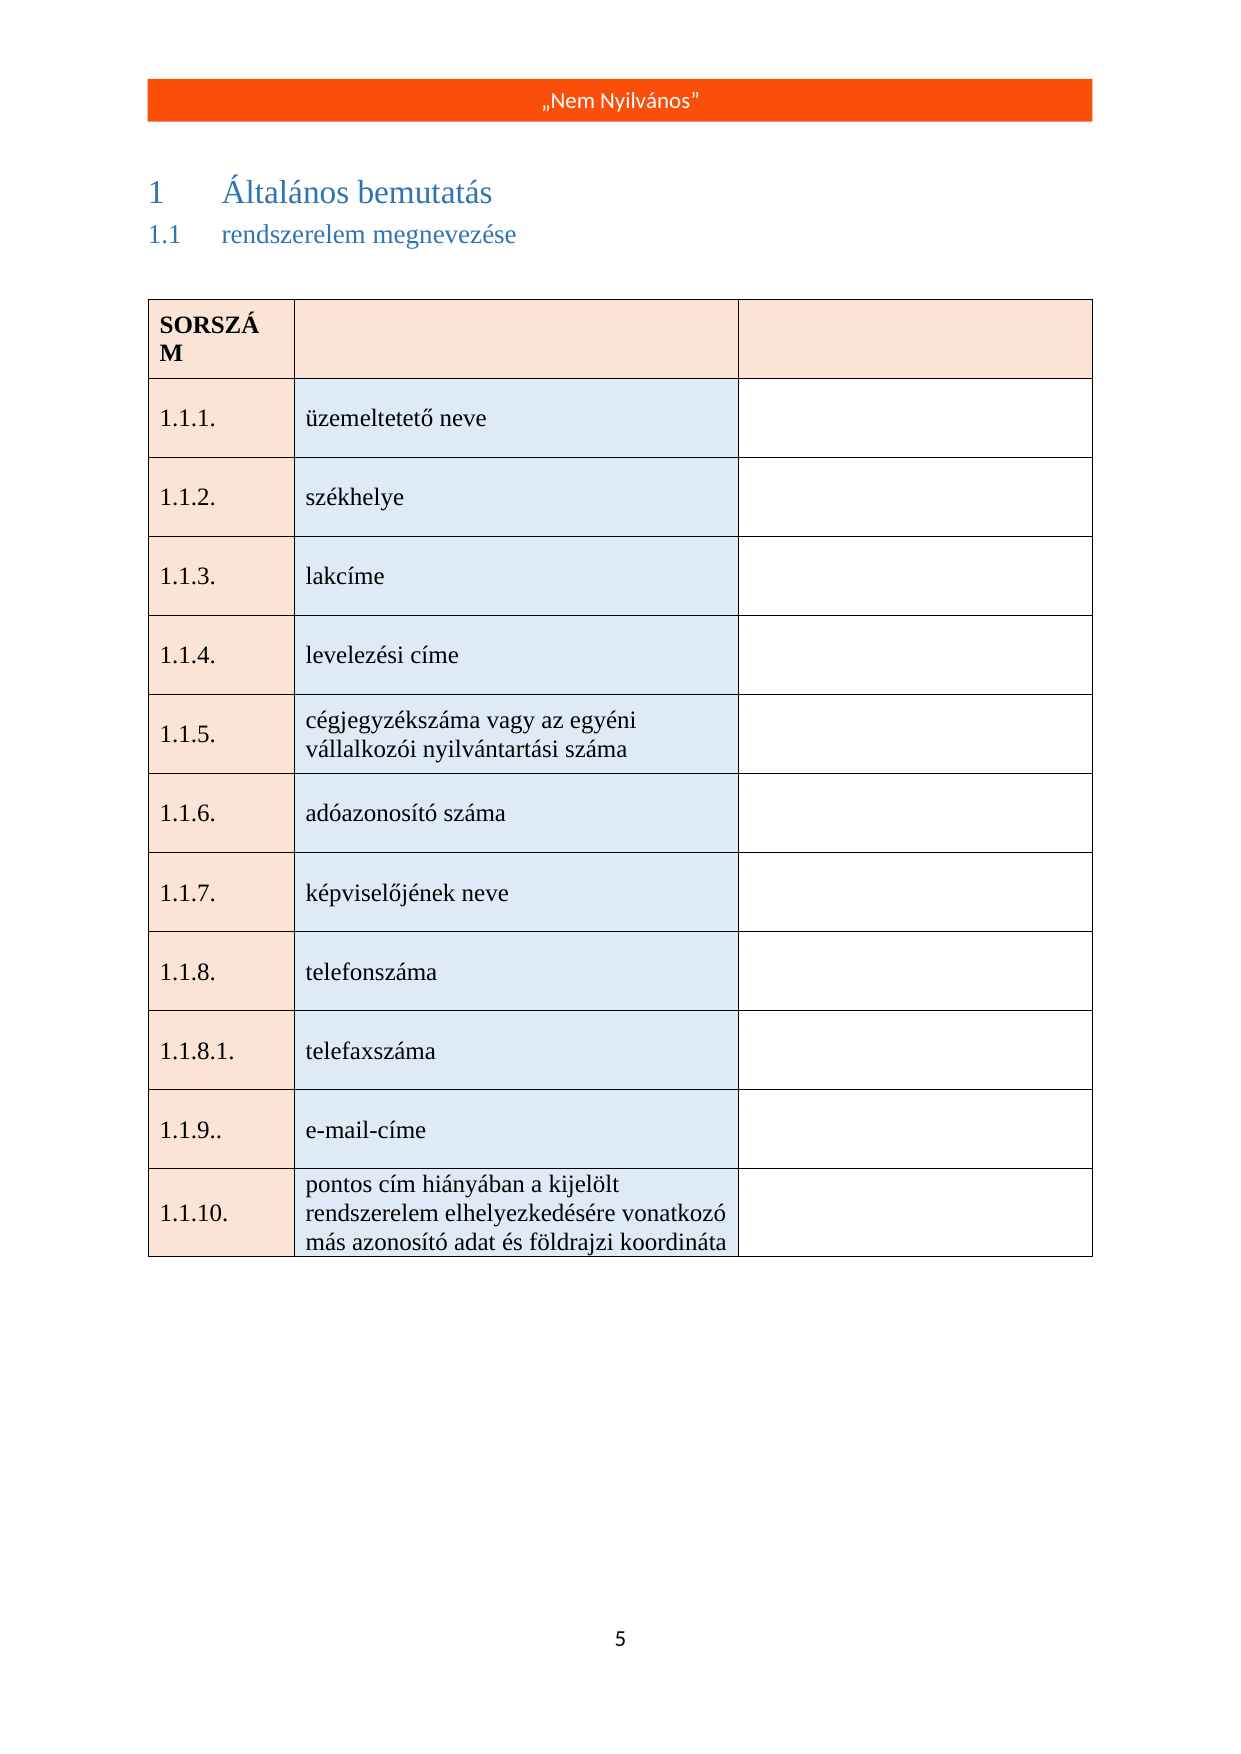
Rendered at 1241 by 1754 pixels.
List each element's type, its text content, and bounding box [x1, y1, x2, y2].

table_cell [739, 537, 1092, 615]
table_cell cégjegyzékszáma vagy az egyéni vállalkozói nyilvántartási száma [295, 695, 738, 773]
table_cell telefonszáma [295, 932, 738, 1010]
table_cell 1.1.8.1. [149, 1011, 294, 1089]
table_cell [739, 1090, 1092, 1168]
table_cell 1.1.1. [149, 379, 294, 457]
table_cell [739, 774, 1092, 852]
table_cell [739, 458, 1092, 536]
table_cell 1.1.9.. [149, 1090, 294, 1168]
table_cell 1.1.10. [149, 1169, 294, 1256]
table_cell székhelye [295, 458, 738, 536]
table_cell [739, 1169, 1092, 1256]
table_cell 1.1.8. [149, 932, 294, 1010]
table_header SORSZÁM [149, 300, 294, 378]
table_cell adóazonosító száma [295, 774, 738, 852]
table_cell 1.1.7. [149, 853, 294, 931]
table_cell 1.1.4. [149, 616, 294, 694]
table_cell [739, 379, 1092, 457]
table_cell 1.1.5. [149, 695, 294, 773]
table_cell üzemeltetető neve [295, 379, 738, 457]
table_header [295, 300, 738, 378]
table_cell [739, 695, 1092, 773]
table_cell lakcíme [295, 537, 738, 615]
table_cell levelezési címe [295, 616, 738, 694]
table_cell 1.1.2. [149, 458, 294, 536]
subtitle 1 Általános bemutatás [148, 173, 1093, 211]
table_cell pontos cím hiányában a kijelölt rendszerelem elhelyezkedésére vonatkozó más azonosító adat és földrajzi koordináta [295, 1169, 738, 1256]
table_cell képviselőjének neve [295, 853, 738, 931]
table_cell [739, 1011, 1092, 1089]
table_cell 1.1.6. [149, 774, 294, 852]
table_header [739, 300, 1092, 378]
subtitle 1.1 rendszerelem megnevezése [148, 218, 1093, 249]
table_cell 1.1.3. [149, 537, 294, 615]
table_cell [739, 853, 1092, 931]
table_cell telefaxszáma [295, 1011, 738, 1089]
table_cell [739, 616, 1092, 694]
table_cell e-mail-címe [295, 1090, 738, 1168]
table_cell [739, 932, 1092, 1010]
